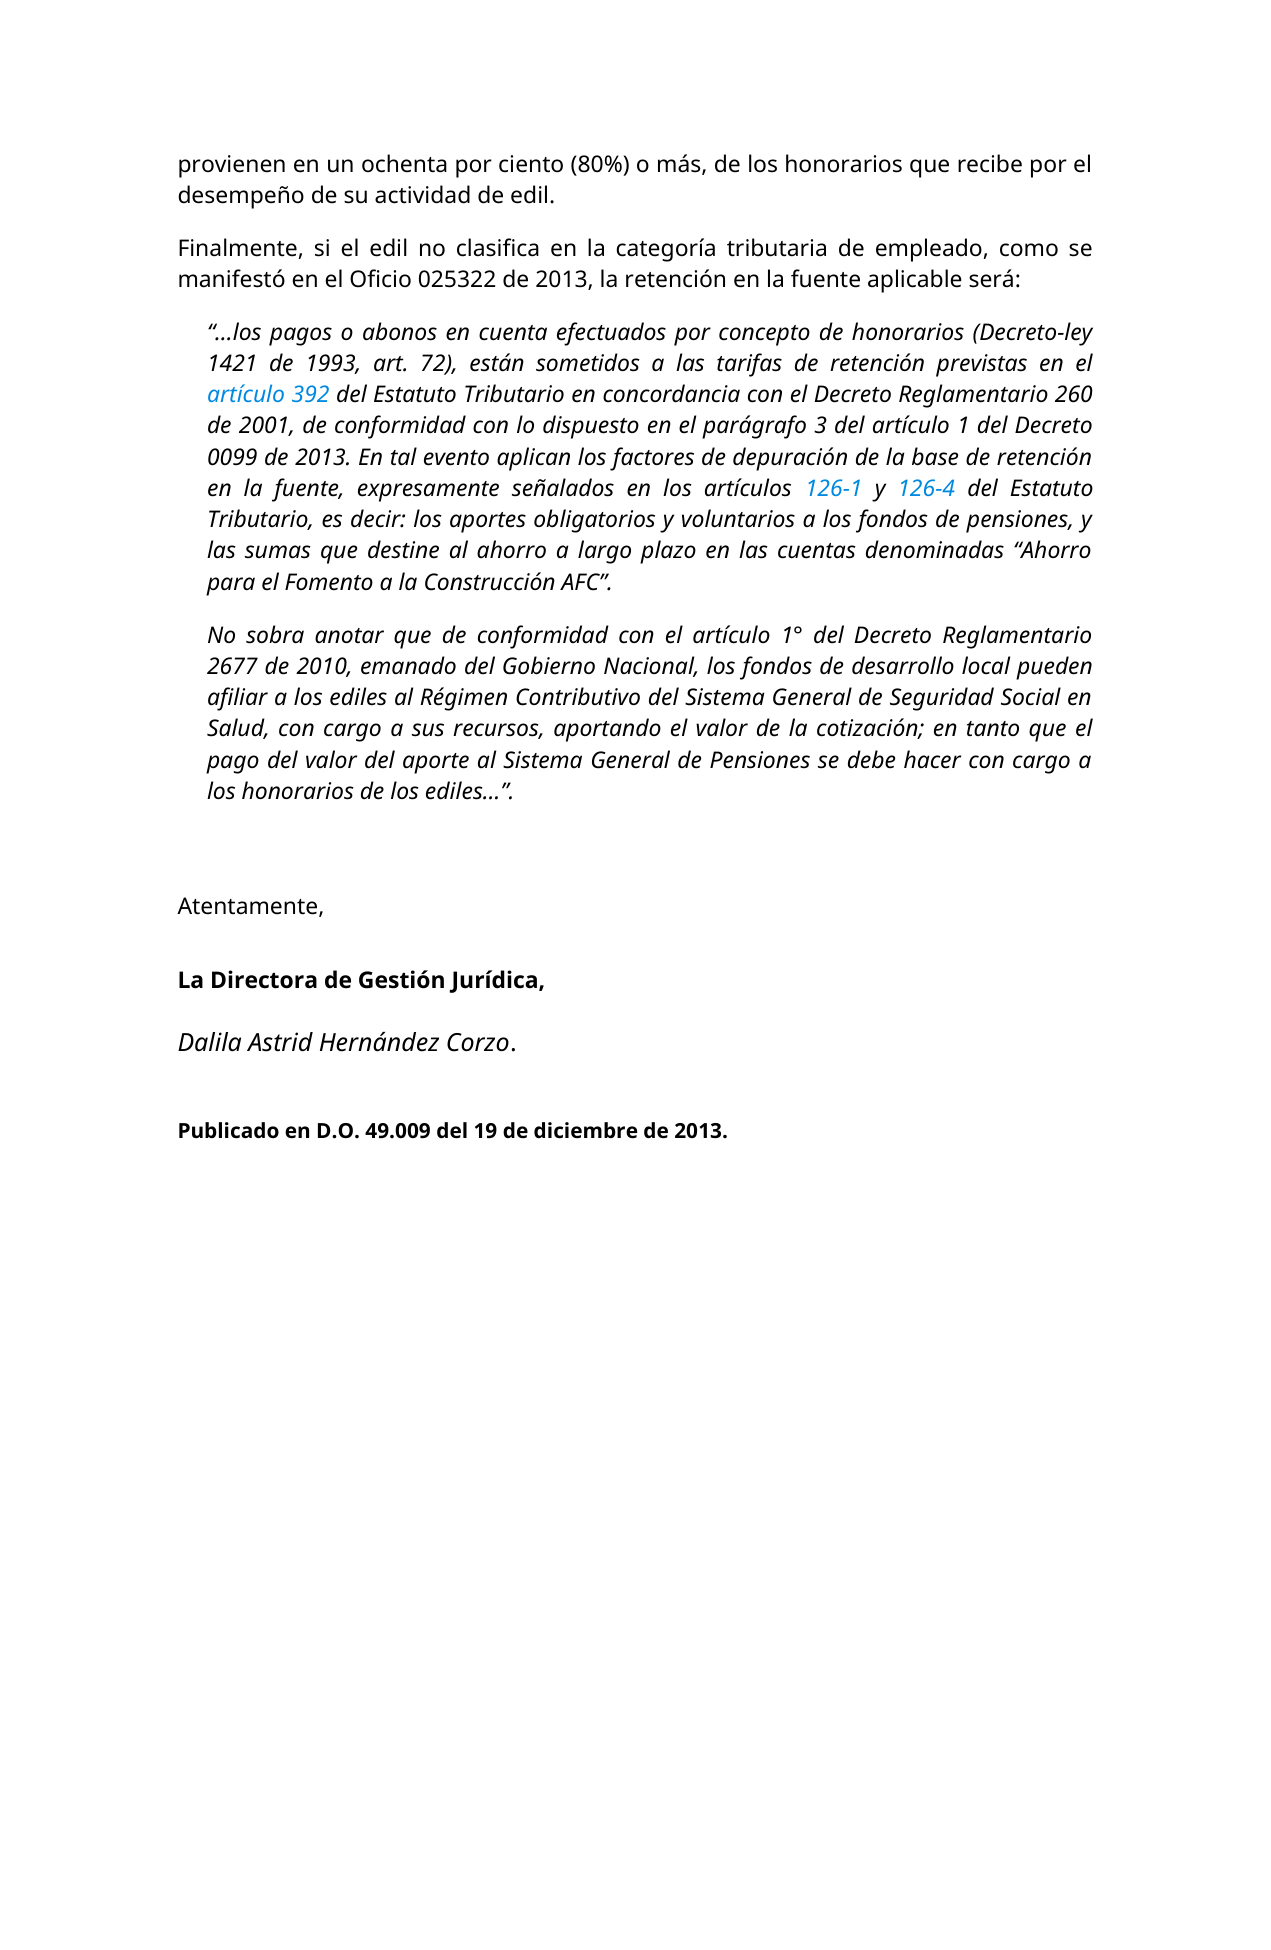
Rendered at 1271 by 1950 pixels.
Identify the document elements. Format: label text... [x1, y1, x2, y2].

text Dalila Astrid Hernández Corzo. [177, 1024, 1094, 1058]
text “…los pagos o abonos en cuenta efectuados por concepto de honorarios (Decreto-ley 1421 de 1993, art. 72), están sometidos a las tarifas de retención previstas en el artículo 392 del Estatuto Tributario en concordancia con el Decreto Reglamentario 260 de 2001, de conformidad con lo dispuesto en el parágrafo 3 del artículo 1 del Decreto 0099 de 2013. En tal evento aplican los factores de depuración de la base de retención en la fuente, expresamente señalados en los artículos 126-1 y 126-4 del Estatuto Tributario, es decir: los aportes obligatorios y voluntarios a los fondos de pensiones, y las sumas que destine al ahorro a largo plazo en las cuentas denominadas “Ahorro para el Fomento a la Construcción AFC”. [207, 316, 1094, 597]
text Atentamente, [177, 890, 1094, 921]
text La Directora de Gestión Jurídica, [177, 964, 1094, 996]
text Finalmente, si el edil no clasifica en la categoría tributaria de empleado, como se manifestó en el Oficio 025322 de 2013, la retención en la fuente aplicable será: [177, 232, 1094, 294]
text Publicado en D.O. 49.009 del 19 de diciembre de 2013. [177, 1116, 1094, 1144]
text No sobra anotar que de conformidad con el artículo 1° del Decreto Reglamentario 2677 de 2010, emanado del Gobierno Nacional, los fondos de desarrollo local pueden afiliar a los ediles al Régimen Contributivo del Sistema General de Seguridad Social en Salud, con cargo a sus recursos, aportando el valor de la cotización; en tanto que el pago del valor del aporte al Sistema General de Pensiones se debe hacer con cargo a los honorarios de los ediles…”. [207, 618, 1094, 806]
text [177, 148, 1094, 210]
